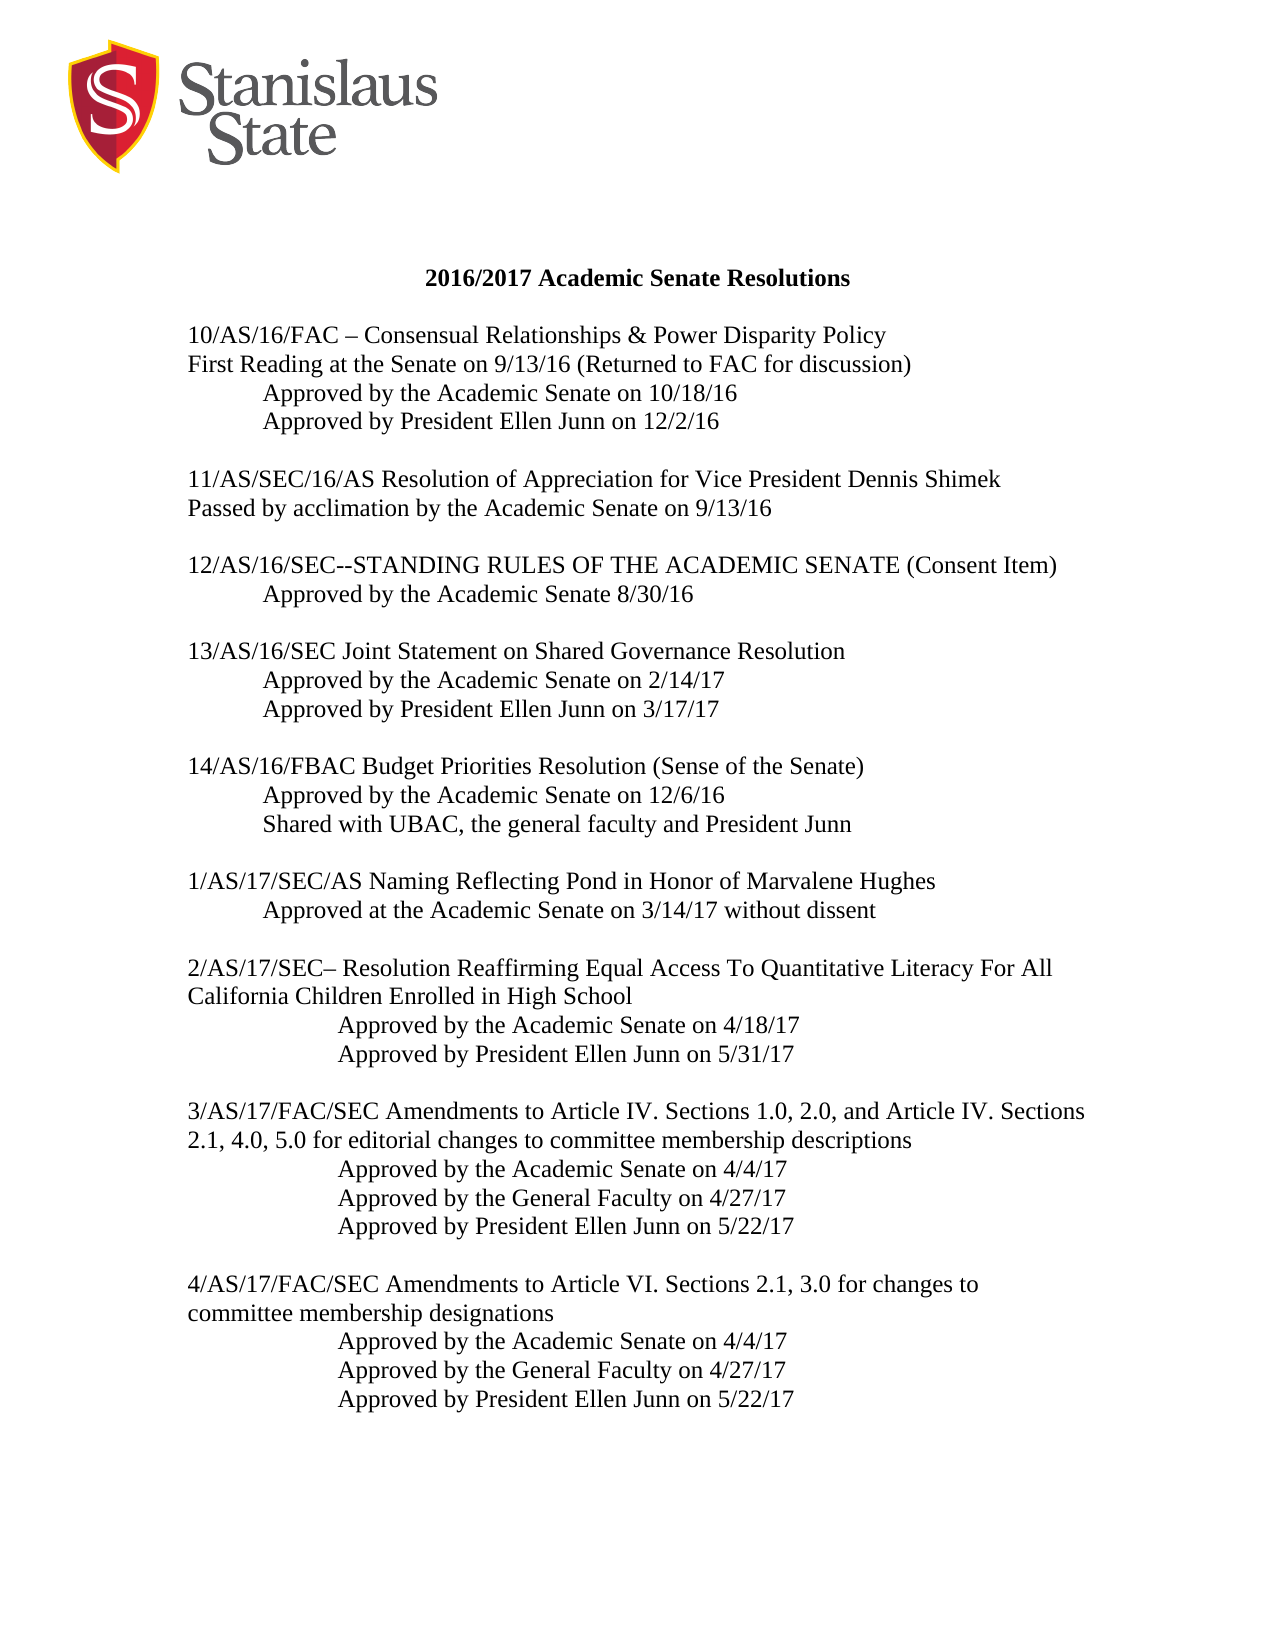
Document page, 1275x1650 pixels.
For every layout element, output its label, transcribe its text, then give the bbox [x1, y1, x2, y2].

text Approved by the Academic Senate on 4/4/17 [187, 1154, 1087, 1183]
text Approved by the Academic Senate on 12/6/16 [187, 780, 1087, 809]
text Approved at the Academic Senate on 3/14/17 without dissent [187, 895, 1087, 924]
text Approved by President Ellen Junn on 5/31/17 [187, 1039, 1087, 1068]
text 12/AS/16/SEC--STANDING RULES OF THE ACADEMIC SENATE (Consent Item) [187, 550, 1087, 579]
text Approved by President Ellen Junn on 5/22/17 [187, 1384, 1087, 1413]
text 13/AS/16/SEC Joint Statement on Shared Governance Resolution [187, 636, 1087, 665]
text Approved by the Academic Senate on 10/18/16 [187, 378, 1087, 406]
text 4/AS/17/FAC/SEC Amendments to Article VI. Sections 2.1, 3.0 for changes to committee membership designations [187, 1269, 1087, 1326]
text Shared with UBAC, the general faculty and President Junn [187, 809, 1087, 838]
text Approved by the Academic Senate 8/30/16 [187, 579, 1087, 608]
text 2/AS/17/SEC– Resolution Reaffirming Equal Access To Quantitative Literacy For All California Children Enrolled in High School [187, 953, 1087, 1010]
text 10/AS/16/FAC – Consensual Relationships & Power Disparity Policy [187, 320, 1087, 349]
text First Reading at the Senate on 9/13/16 (Returned to FAC for discussion) [187, 349, 1087, 378]
text Approved by the General Faculty on 4/27/17 [187, 1355, 1087, 1384]
text Approved by the General Faculty on 4/27/17 [187, 1183, 1087, 1211]
text 11/AS/SEC/16/AS Resolution of Appreciation for Vice President Dennis Shimek [187, 464, 1087, 493]
text Approved by the Academic Senate on 4/4/17 [187, 1326, 1087, 1355]
text 3/AS/17/FAC/SEC Amendments to Article IV. Sections 1.0, 2.0, and Article IV. Sections 2.1, 4.0, 5.0 for editorial changes to committee membership descriptions [187, 1096, 1087, 1154]
text 1/AS/17/SEC/AS Naming Reflecting Pond in Honor of Marvalene Hughes [187, 866, 1087, 895]
subtitle 2016/2017 Academic Senate Resolutions [187, 263, 1087, 291]
picture [37, 8, 468, 205]
text 14/AS/16/FBAC Budget Priorities Resolution (Sense of the Senate) [187, 751, 1087, 780]
text Passed by acclimation by the Academic Senate on 9/13/16 [187, 493, 1087, 521]
text Approved by President Ellen Junn on 3/17/17 [187, 694, 1087, 723]
text Approved by the Academic Senate on 4/18/17 [187, 1010, 1087, 1039]
text Approved by President Ellen Junn on 12/2/16 [187, 406, 1087, 435]
text Approved by President Ellen Junn on 5/22/17 [187, 1211, 1087, 1240]
text Approved by the Academic Senate on 2/14/17 [187, 665, 1087, 694]
